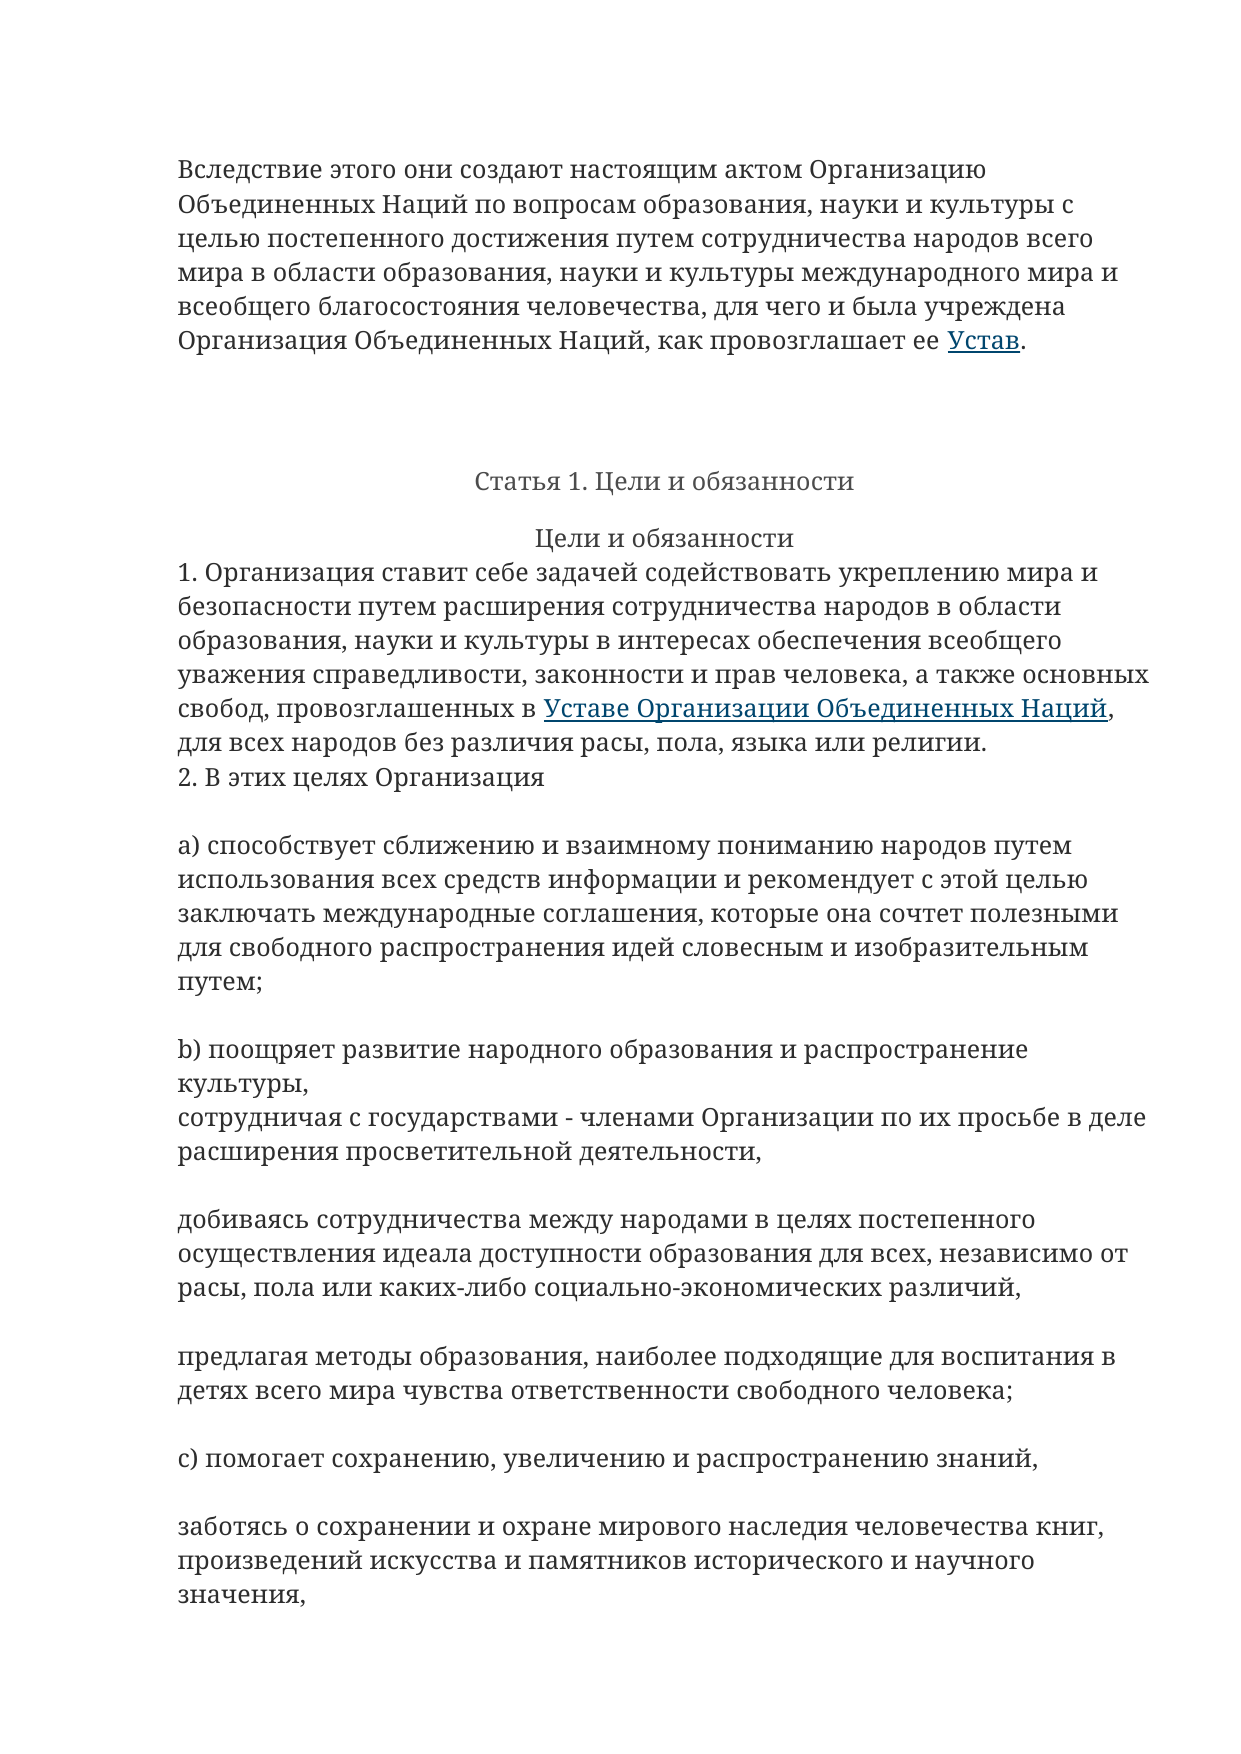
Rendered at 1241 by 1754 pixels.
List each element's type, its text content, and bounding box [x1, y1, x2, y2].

text Цели и обязанности [177, 521, 1152, 555]
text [177, 759, 1152, 1611]
text Статья 1. Цели и обязанности [177, 463, 1152, 497]
text 1. Организация ставит себе задачей содействовать укреплению мира и безопасности путем расширения сотрудничества народов в области образования, науки и культуры в интересах обеспечения всеобщего уважения справедливости, законности и прав человека, а также основных свобод, провозглашенных в Уставе Организации Объединенных Наций, для всех народов без различия расы, пола, языка или религии. [177, 555, 1152, 759]
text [177, 118, 1152, 424]
